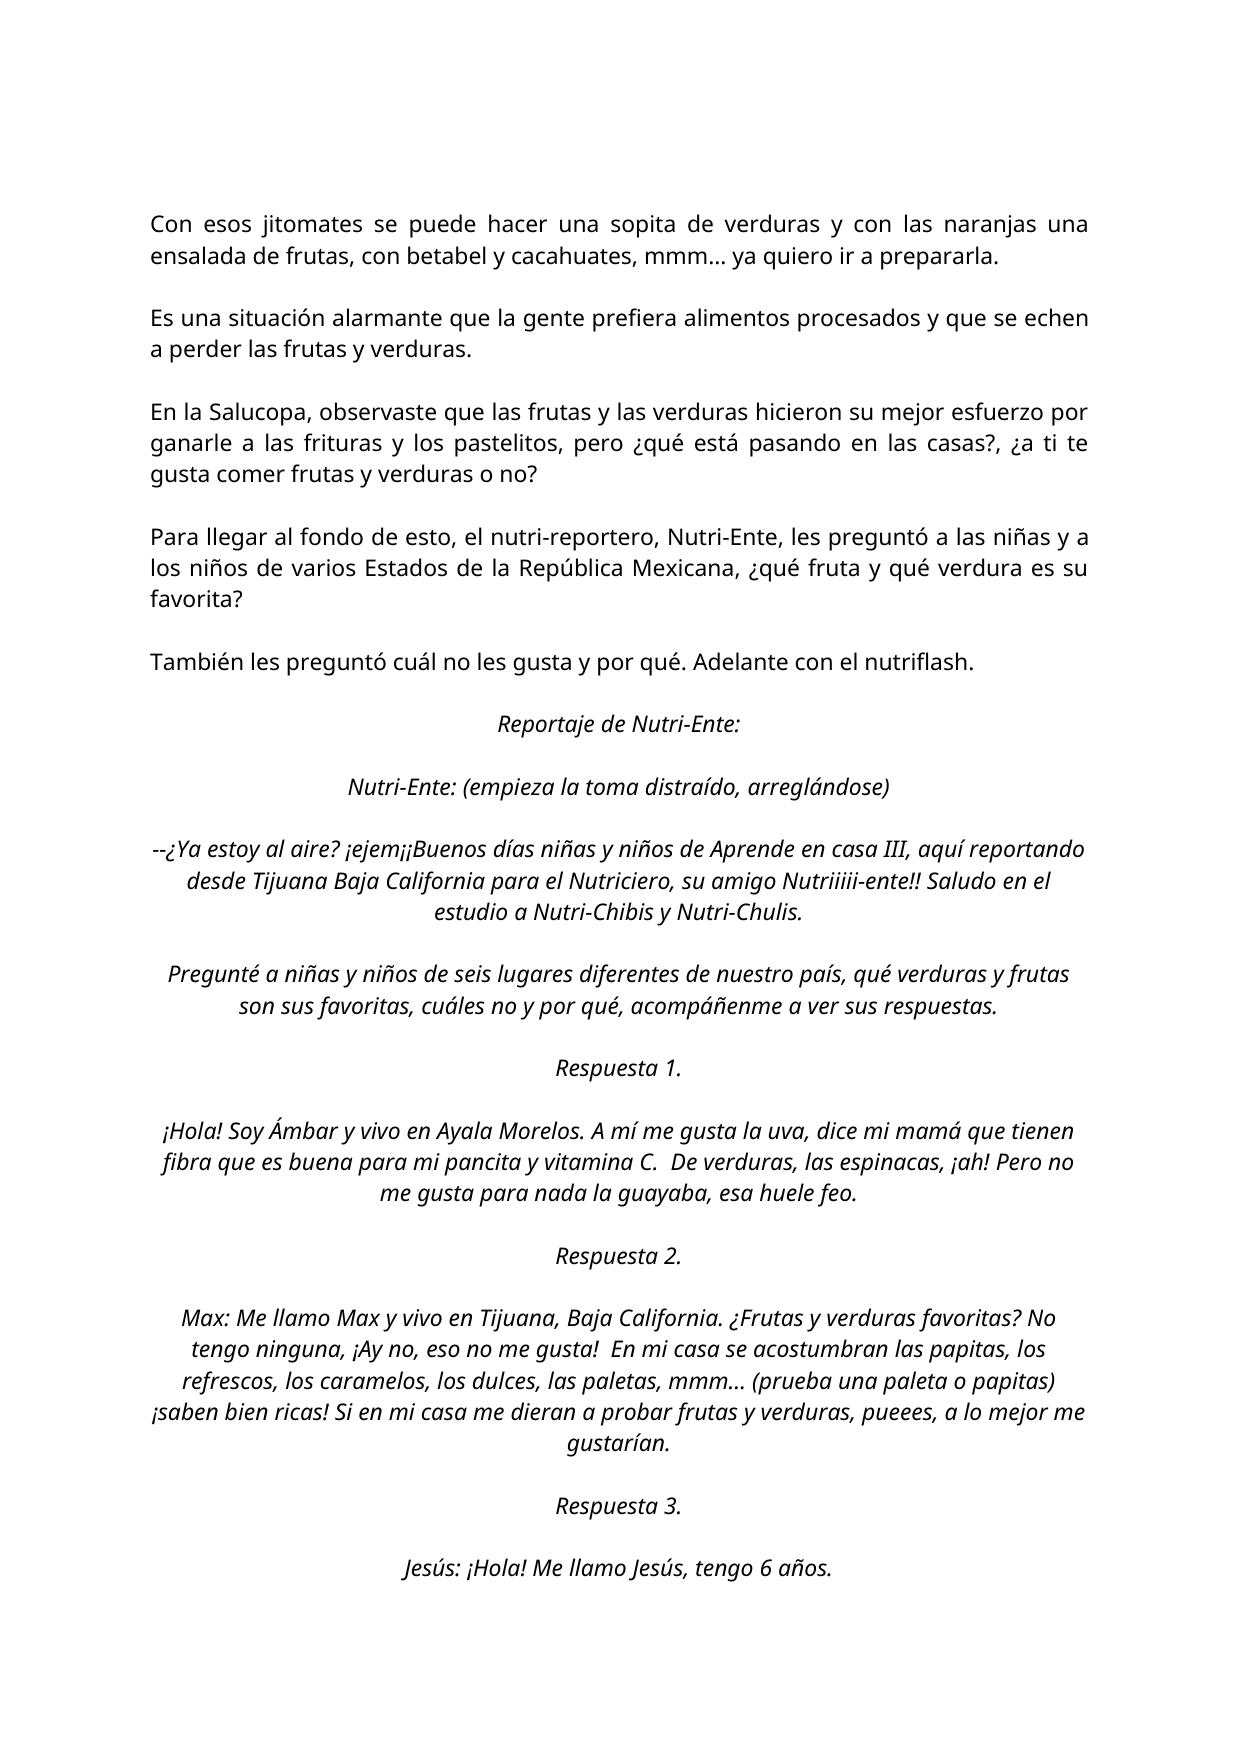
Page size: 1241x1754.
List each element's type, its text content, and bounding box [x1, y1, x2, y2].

text Con esos jitomates se puede hacer una sopita de verduras y con las naranjas una ensalada de frutas, con betabel y cacahuates, mmm… ya quiero ir a prepararla. [150, 208, 1090, 271]
text Max: Me llamo Max y vivo en Tijuana, Baja California. ¿Frutas y verduras favoritas? No tengo ninguna, ¡Ay no, eso no me gusta! En mi casa se acostumbran las papitas, los refrescos, los caramelos, los dulces, las paletas, mmm… (prueba una paleta o papitas) ¡saben bien ricas! Si en mi casa me dieran a probar frutas y verduras, pueees, a lo mejor me gustarían. [150, 1302, 1090, 1458]
text --¿Ya estoy al aire? ¡ejem¡¡Buenos días niñas y niños de Aprende en casa III, aquí reportando desde Tijuana Baja California para el Nutriciero, su amigo Nutriiiii-ente!! Saludo en el estudio a Nutri-Chibis y Nutri-Chulis. [150, 833, 1090, 927]
text Respuesta 2. [150, 1239, 1090, 1271]
text Es una situación alarmante que la gente prefiera alimentos procesados y que se echen a perder las frutas y verduras. [150, 302, 1090, 364]
text También les preguntó cuál no les gusta y por qué. Adelante con el nutriflash. [150, 646, 1090, 677]
text Jesús: ¡Hola! Me llamo Jesús, tengo 6 años. [150, 1552, 1090, 1583]
text Pregunté a niñas y niños de seis lugares diferentes de nuestro país, qué verduras y frutas son sus favoritas, cuáles no y por qué, acompáñenme a ver sus respuestas. [150, 958, 1090, 1021]
text Respuesta 3. [150, 1489, 1090, 1521]
text Reportaje de Nutri-Ente: [150, 708, 1090, 739]
text Para llegar al fondo de esto, el nutri-reportero, Nutri-Ente, les preguntó a las niñas y a los niños de varios Estados de la República Mexicana, ¿qué fruta y qué verdura es su favorita? [150, 521, 1090, 614]
text ¡Hola! Soy Ámbar y vivo en Ayala Morelos. A mí me gusta la uva, dice mi mamá que tienen fibra que es buena para mi pancita y vitamina C. De verduras, las espinacas, ¡ah! Pero no me gusta para nada la guayaba, esa huele feo. [150, 1114, 1090, 1208]
text Respuesta 1. [150, 1052, 1090, 1083]
text En la Salucopa, observaste que las frutas y las verduras hicieron su mejor esfuerzo por ganarle a las frituras y los pastelitos, pero ¿qué está pasando en las casas?, ¿a ti te gusta comer frutas y verduras o no? [150, 396, 1090, 489]
text Nutri-Ente: (empieza la toma distraído, arreglándose) [150, 771, 1090, 802]
